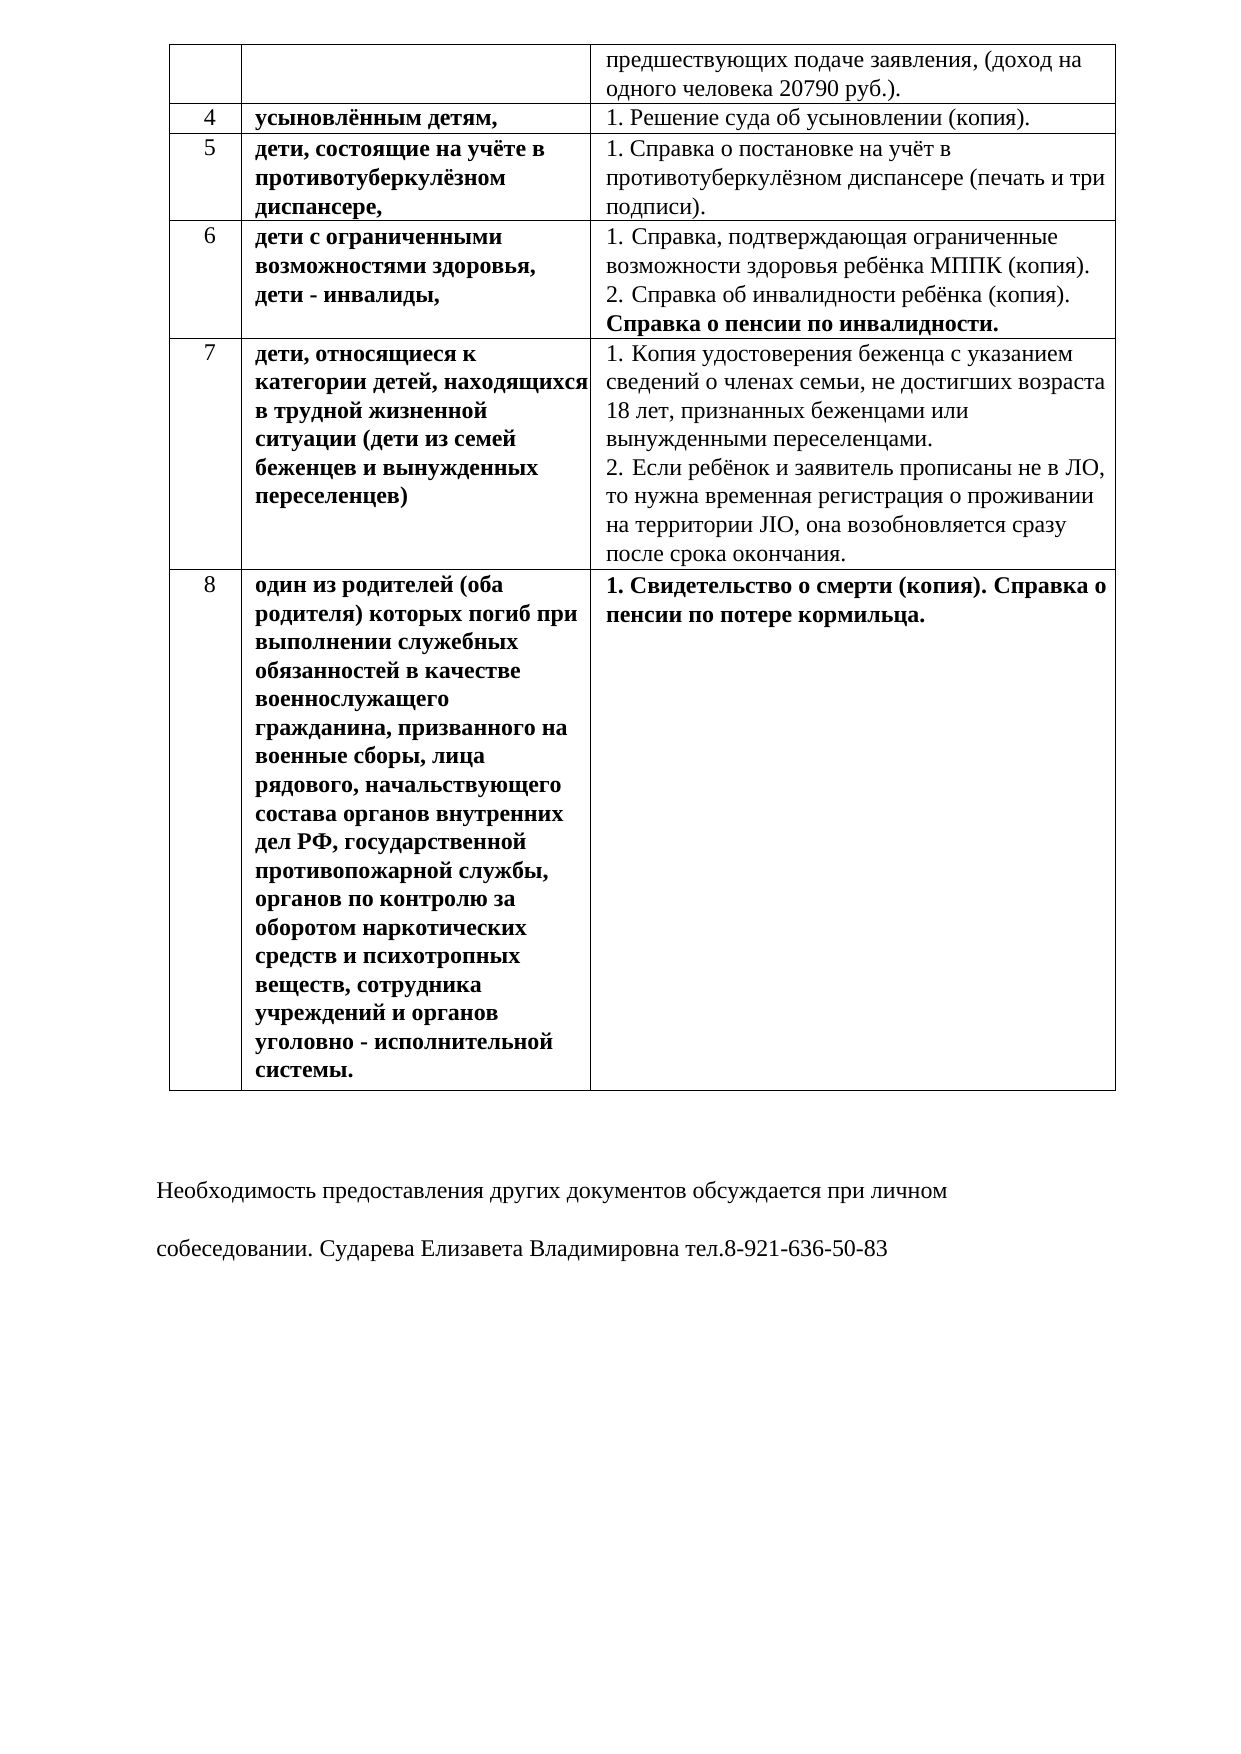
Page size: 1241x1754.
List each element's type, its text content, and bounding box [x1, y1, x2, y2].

table_cell дети, относящиеся к категории детей, находящихся в трудной жизненной ситуации (дети из семей беженцев и вынужденных переселенцев) [242, 339, 590, 569]
table_cell Справка, подтверждающая ограниченные возможности здоровья ребёнка МППК (копия). Справка об инвалидности ребёнка (копия). Справка о пенсии по инвалидности. [591, 221, 1115, 337]
table_cell дети, состоящие на учёте в противотуберкулёзном диспансере, [242, 134, 590, 220]
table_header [591, 45, 1115, 102]
table_cell 1. Справка о постановке на учёт в противотуберкулёзном диспансере (печать и три подписи). [591, 134, 1115, 220]
table_cell Копия удостоверения беженца с указанием сведений о членах семьи, не достигших возраста 18 лет, признанных беженцами или вынужденными переселенцами. Если ребёнок и заявитель прописаны не в ЛО, то нужна временная регистрация о проживании на территории JIO, она возобновляется сразу после срока окончания. [591, 339, 1115, 569]
table_cell 1. Решение суда об усыновлении (копия). [591, 104, 1115, 132]
table_cell 6 [170, 221, 241, 337]
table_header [242, 45, 590, 102]
table_cell 4 [170, 104, 241, 132]
table_cell 5 [170, 134, 241, 220]
table_cell 1. Свидетельство о смерти (копия). Справка о пенсии по потере кормильца. [591, 570, 1115, 1090]
table_cell усыновлённым детям, [242, 104, 590, 132]
table_cell дети с ограниченными возможностями здоровья, дети - инвалиды, [242, 221, 590, 337]
table_cell 8 [170, 570, 241, 1090]
table_cell один из родителей (оба родителя) которых погиб при выполнении служебных обязанностей в качестве военнослужащего гражданина, призванного на военные сборы, лица рядового, начальствующего состава органов внутренних дел РФ, государственной противопожарной службы, органов по контролю за оборотом наркотических средств и психотропных веществ, сотрудника учреждений и органов уголовно - исполнительной системы. [242, 570, 590, 1090]
table_header 3 [170, 45, 241, 102]
table_cell 7 [170, 339, 241, 569]
text Необходимость предоставления других документов обсуждается при личном собеседовании. Сударева Елизавета Владимировна тел.8-921-636-50-83 [156, 1153, 1095, 1268]
